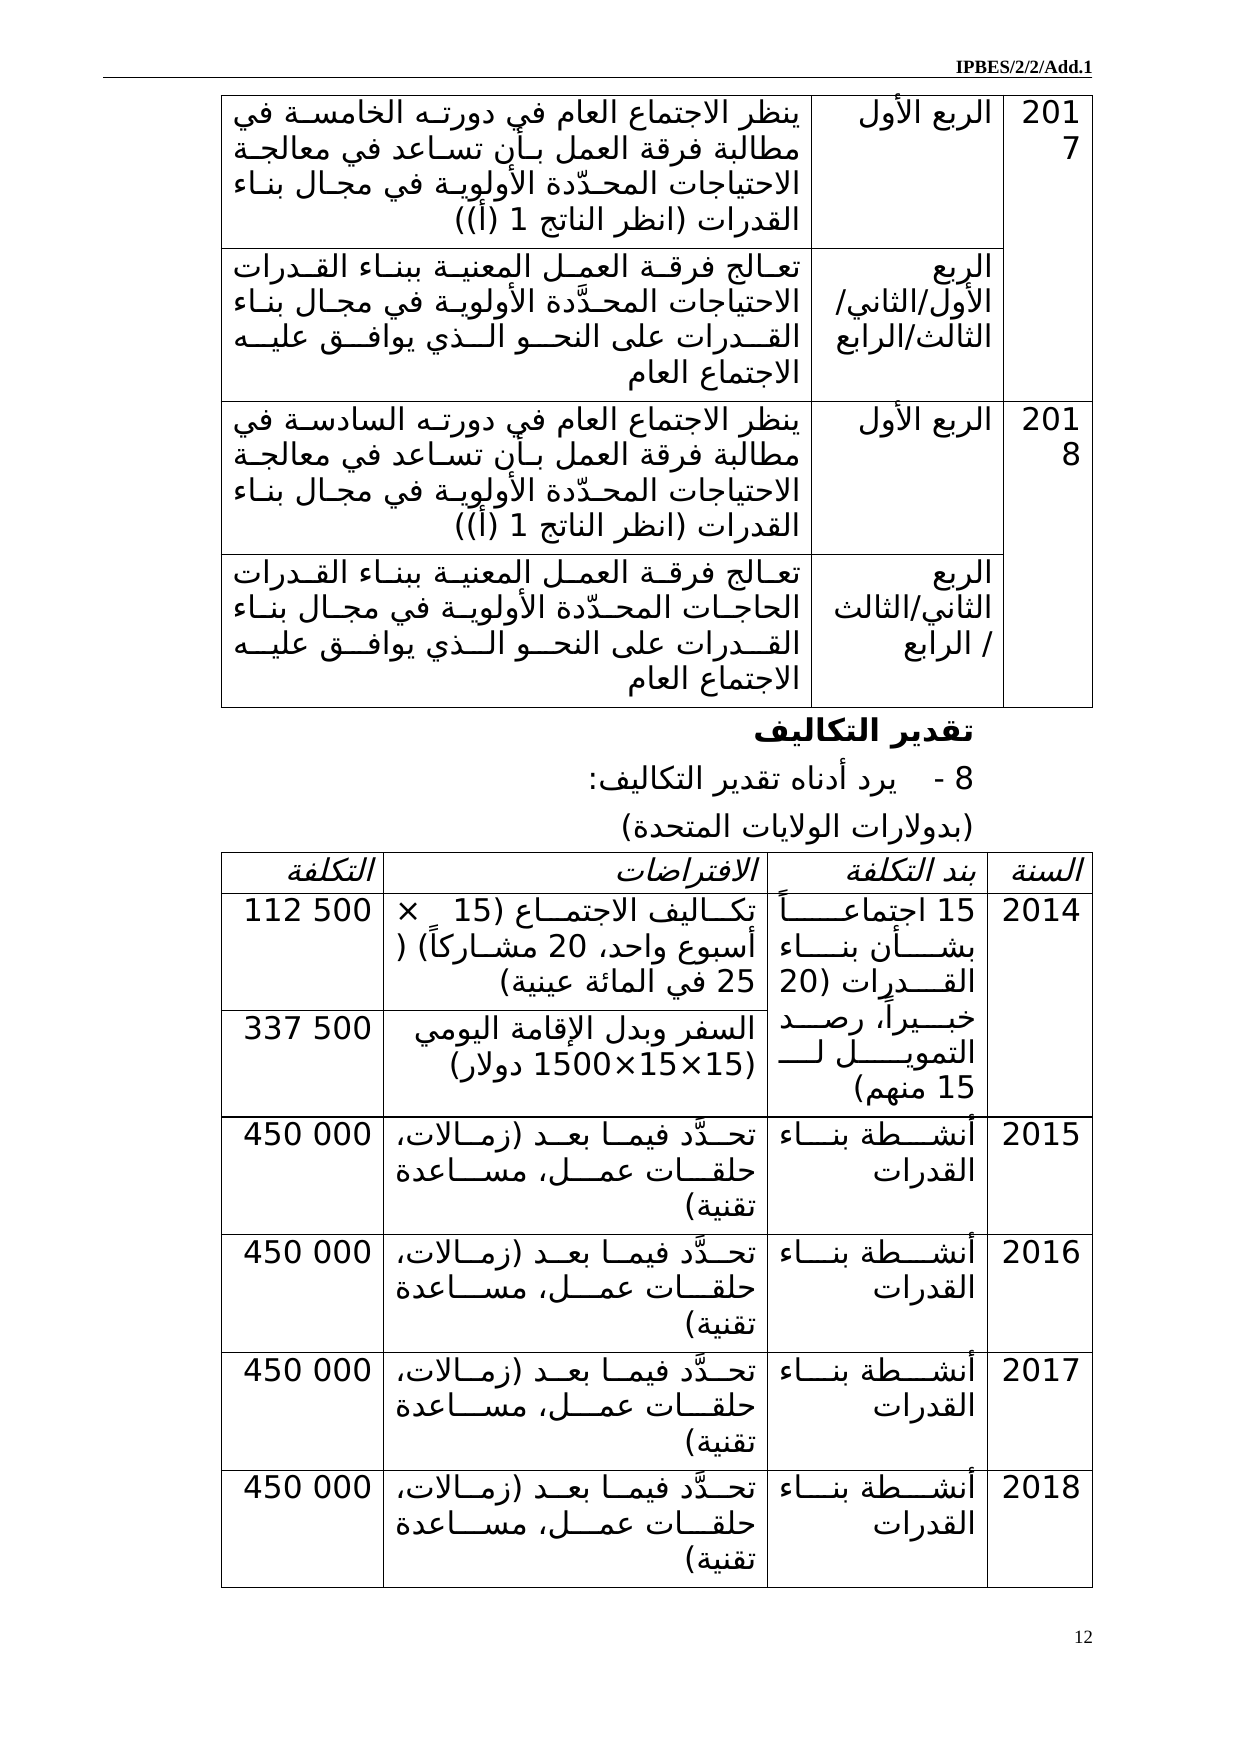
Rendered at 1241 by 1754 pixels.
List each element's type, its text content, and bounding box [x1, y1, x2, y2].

table_cell تحدَّد فيما بعد (زمالات، حلقات عمل، مساعدة تقنية) [384, 1471, 767, 1587]
table_cell 000 450 [222, 1471, 383, 1587]
table_cell ينظر الاجتماع العام في دورته الخامسة في مطالبة فرقة العمل بأن تساعد في معالجة الاحتياجات المحدّدة الأولوية في مجال بناء القدرات (انظر الناتج 1 (أ)) [222, 96, 811, 248]
table_header بند التكلفة [768, 853, 987, 892]
table_cell 2018 [988, 1471, 1092, 1587]
table_cell 000 450 [222, 1118, 383, 1234]
table_cell تكاليف الاجتماع (15 × أسبوع واحد، 20 مشاركاً) (25 في المائة عينية) [384, 894, 767, 1010]
table_cell 000 450 [222, 1353, 383, 1469]
text تقدير التكاليف [103, 708, 974, 750]
table_cell تعالج فرقة العمل المعنية ببناء القدرات الاحتياجات المحدَّدة الأولوية في مجال بناء القدرات على النحو الذي يوافق عليه الاجتماع العام [222, 249, 811, 401]
table_cell 500 112 [222, 894, 383, 1010]
table_cell 2018 [1004, 402, 1092, 707]
table_cell 000 450 [222, 1235, 383, 1352]
table_cell الربع الأول [812, 96, 1003, 248]
table_cell 2016 [988, 1235, 1092, 1352]
table_cell تحدَّد فيما بعد (زمالات، حلقات عمل، مساعدة تقنية) [384, 1235, 767, 1352]
table_cell أنشطة بناء القدرات [768, 1235, 987, 1352]
table_cell تحدَّد فيما بعد (زمالات، حلقات عمل، مساعدة تقنية) [384, 1118, 767, 1234]
table_header التكلفة [222, 853, 383, 892]
table_cell الربع الأول/الثاني/ الثالث/الرابع [812, 249, 1003, 401]
table_cell الربع الأول [812, 402, 1003, 554]
table_cell 15 اجتماعاً بشأن بناء القدرات (20 خبيراً، رصد التمويل لــــ 15 منهم) [768, 894, 987, 1116]
table_cell أنشطة بناء القدرات [768, 1353, 987, 1469]
table_cell 2017 [1004, 96, 1092, 401]
table_cell أنشطة بناء القدرات [768, 1118, 987, 1234]
text 8 - يرد أدناه تقدير التكاليف: [103, 756, 974, 798]
table_header السنة [988, 853, 1092, 892]
table_cell الربع الثاني/الثالث/ الرابع [812, 555, 1003, 707]
table_cell 2017 [988, 1353, 1092, 1469]
table_header الافتراضات [384, 853, 767, 892]
table_cell ينظر الاجتماع العام في دورته السادسة في مطالبة فرقة العمل بأن تساعد في معالجة الاحتياجات المحدّدة الأولوية في مجال بناء القدرات (انظر الناتج 1 (أ)) [222, 402, 811, 554]
table_cell تعالج فرقة العمل المعنية ببناء القدرات الحاجات المحدّدة الأولوية في مجال بناء القدرات على النحو الذي يوافق عليه الاجتماع العام [222, 555, 811, 707]
table_cell أنشطة بناء القدرات [768, 1471, 987, 1587]
table_cell 500 337 [222, 1011, 383, 1116]
text (بدولارات الولايات المتحدة) [103, 804, 974, 846]
table_cell السفر وبدل الإقامة اليومي (15×15×1500 دولار) [384, 1011, 767, 1116]
table_cell 2014 [988, 894, 1092, 1116]
table_cell تحدَّد فيما بعد (زمالات، حلقات عمل، مساعدة تقنية) [384, 1353, 767, 1469]
table_cell 2015 [988, 1118, 1092, 1234]
